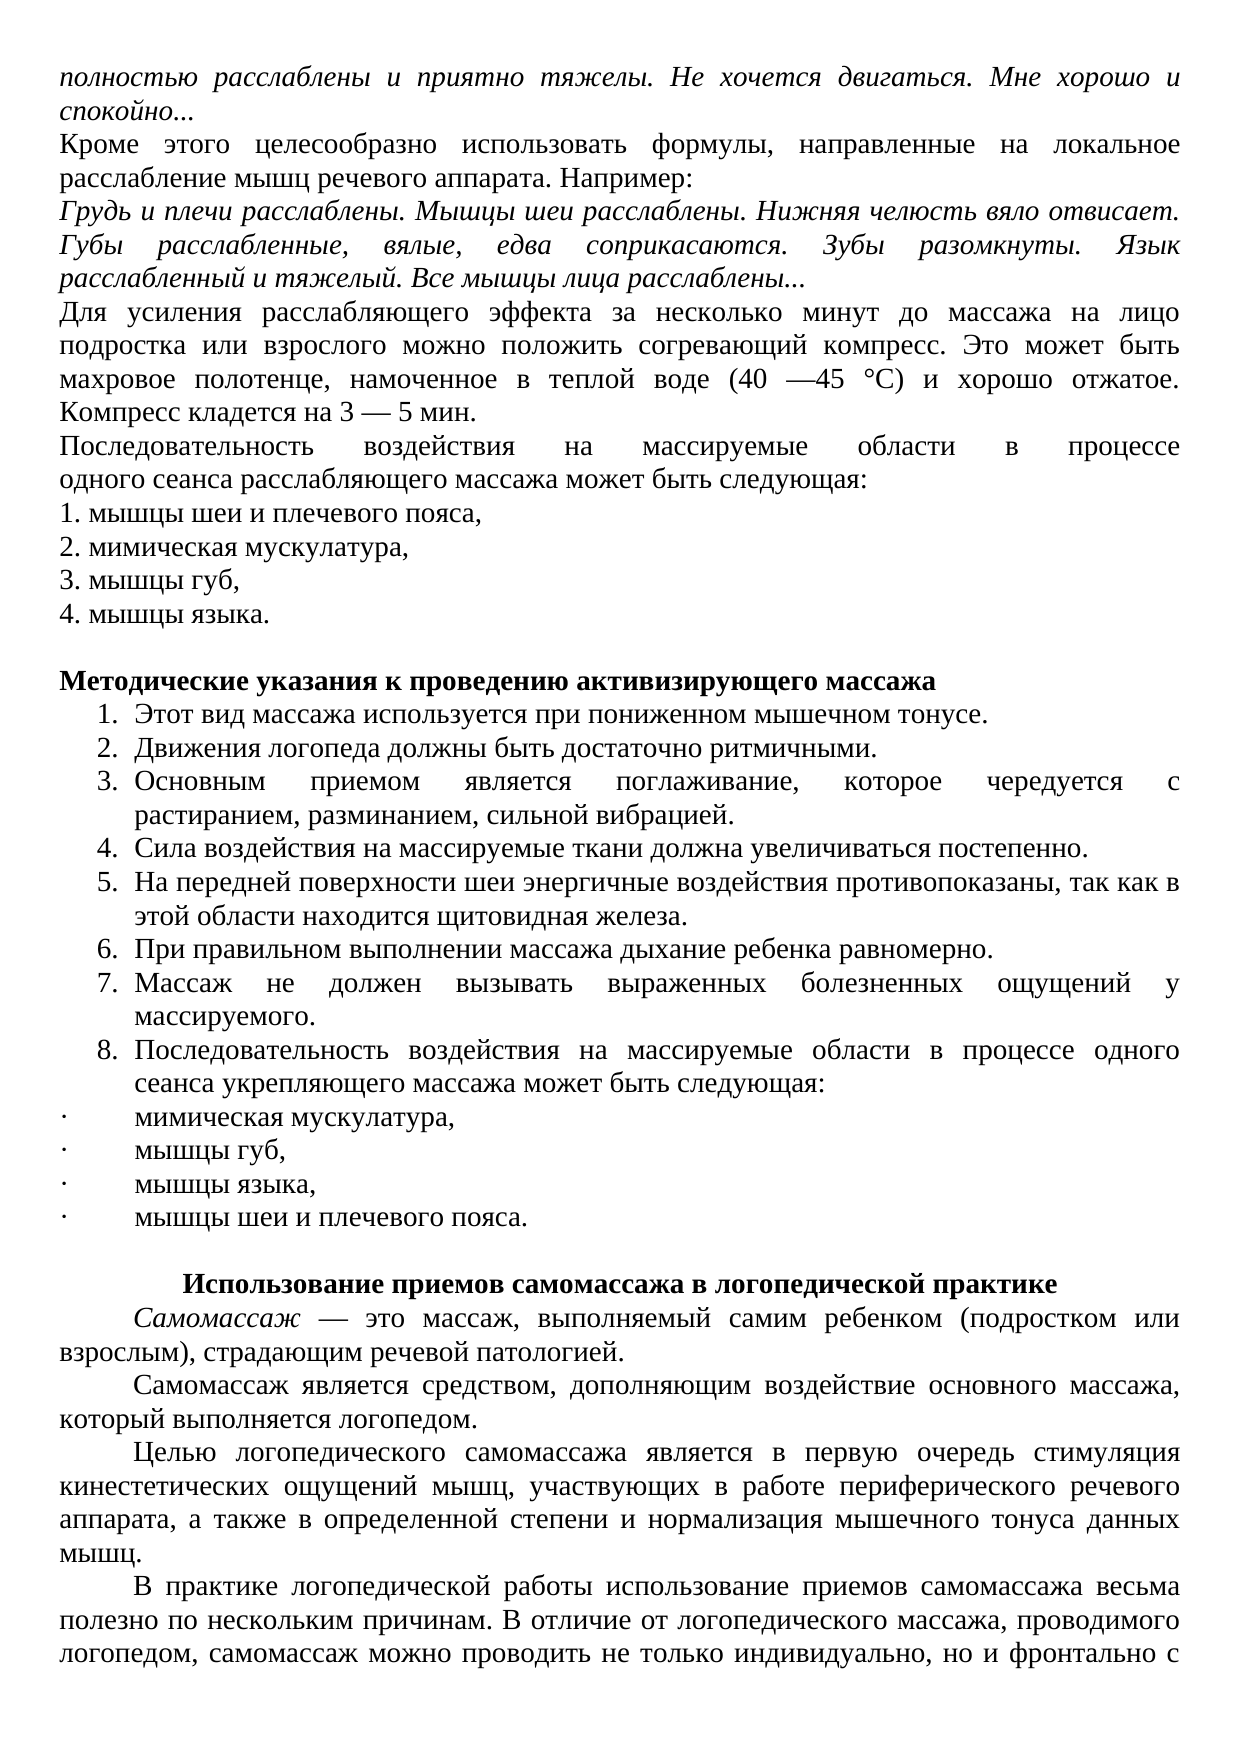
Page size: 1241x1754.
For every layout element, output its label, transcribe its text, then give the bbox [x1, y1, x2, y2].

list На передней поверхности шеи энергичные воздействия противопоказаны, так как в этой области находится щитовидная железа. [97, 864, 1181, 931]
list Массаж не должен вызывать выраженных болезненных ощущений у массируемого. [97, 965, 1181, 1032]
text 2. мимическая мускулатура, [59, 529, 1181, 562]
text · мимическая мускулатура, [59, 1099, 1181, 1132]
list Этот вид массажа используется при пониженном мышечном тонусе. [97, 696, 1181, 730]
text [59, 1568, 1181, 1669]
text 1. мышцы шеи и плечевого пояса, [59, 495, 1181, 529]
text · мышцы языка, [59, 1166, 1181, 1199]
text Методические указания к проведению активизирующего массажа [59, 663, 1181, 696]
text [59, 59, 1181, 126]
text · мышцы шеи и плечевого пояса. [59, 1199, 1181, 1233]
text 4. мышцы языка. [59, 596, 1181, 629]
list Основным приемом является поглаживание, которое чередуется с растиранием, разминанием, сильной вибрацией. [97, 763, 1181, 831]
text Самомассаж — это массаж, выполняемый самим ребенком (подростком или взрослым), страдающим речевой патологией. [59, 1300, 1181, 1367]
text Последовательность воздействия на массируемые области в процессе одного сеанса расслабляющего массажа может быть следующая: [59, 428, 1181, 495]
list Последовательность воздействия на массируемые области в процессе одного сеанса укрепляющего массажа может быть следующая: [97, 1032, 1181, 1099]
text Использование приемов самомассажа в логопедической практике [59, 1267, 1181, 1300]
text Для усиления расслабляющего эффекта за несколько минут до массажа на лицо подростка или взрослого можно положить согревающий компресс. Это может быть махровое полотенце, намоченное в теплой воде (40 —45 °С) и хорошо отжатое. Компресс кладется на 3 — 5 мин. [59, 294, 1181, 428]
text Грудь и плечи расслаблены. Мышцы шеи расслаблены. Нижняя челюсть вяло отвисает. Губы расслабленные, вялые, едва соприкасаются. Зубы разомкнуты. Язык расслабленный и тяжелый. Все мышцы лица расслаблены... [59, 193, 1181, 294]
text Кроме этого целесообразно использовать формулы, направленные на локальное расслабление мышц речевого аппарата. Например: [59, 126, 1181, 193]
list Движения логопеда должны быть достаточно ритмичными. [97, 730, 1181, 763]
text · мышцы губ, [59, 1132, 1181, 1166]
text Целью логопедического самомассажа является в первую очередь стимуляция кинестетических ощущений мышц, участвующих в работе периферического речевого аппарата, а также в определенной степени и нормализация мышечного тонуса данных мышц. [59, 1434, 1181, 1568]
text 3. мышцы губ, [59, 562, 1181, 596]
text Самомассаж является средством, дополняющим воздействие основного массажа, который выполняется логопедом. [59, 1367, 1181, 1434]
list При правильном выполнении массажа дыхание ребенка равномерно. [97, 931, 1181, 965]
list Сила воздействия на массируемые ткани должна увеличиваться постепенно. [97, 831, 1181, 864]
